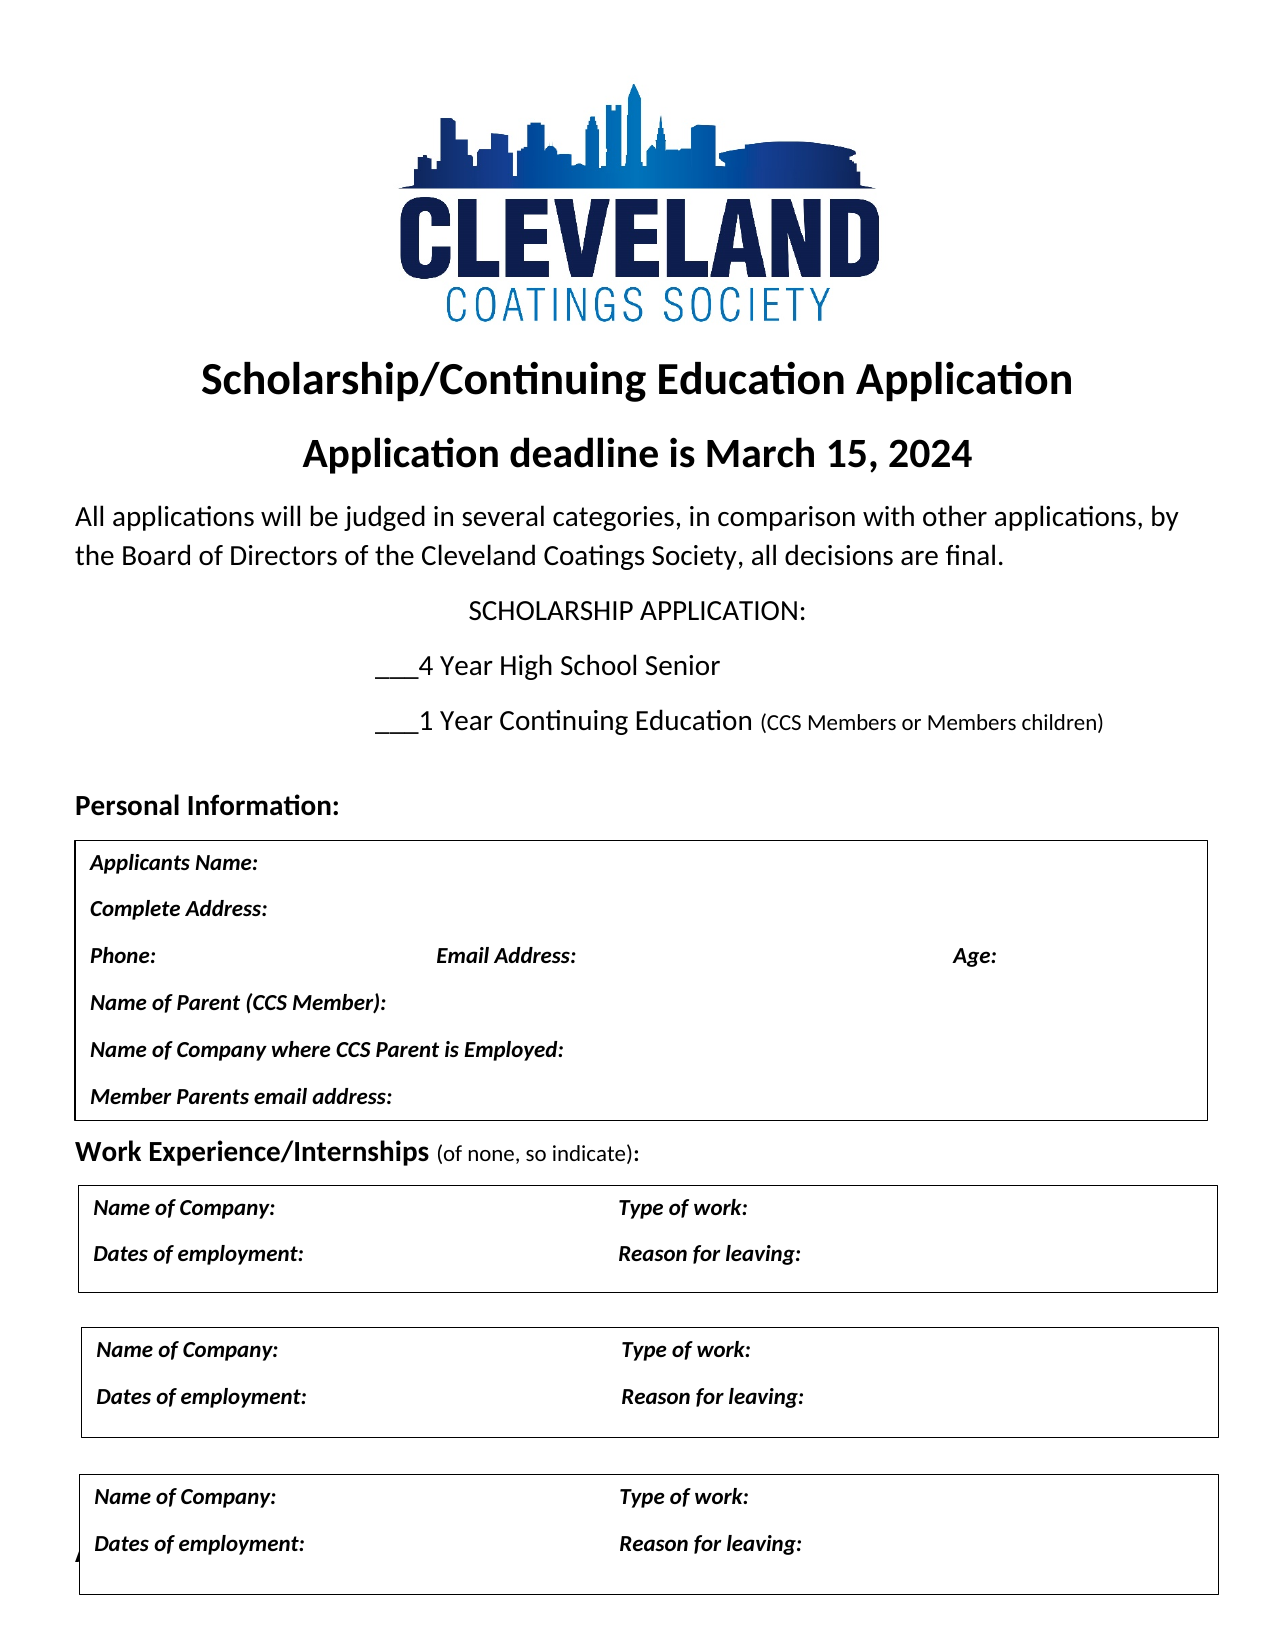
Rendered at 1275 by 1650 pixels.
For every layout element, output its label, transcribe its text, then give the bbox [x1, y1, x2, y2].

text ___1 Year Continuing Education (CCS Members or Members children) [75, 702, 1200, 738]
text ___4 Year High School Senior [300, 647, 1200, 682]
text Work Experience/Internships (of none, so indicate): [75, 1133, 1200, 1169]
text Personal Information: [75, 787, 1200, 823]
text All applications will be judged in several categories, in comparison with other applications, by the Board of Directors of the Cleveland Coatings Society, all decisions are final. [75, 498, 1200, 572]
picture [377, 75, 898, 331]
text Application deadline is March 15, 2024 [75, 427, 1200, 477]
text Scholarship/Continuing Education Application [75, 350, 1200, 406]
text SCHOLARSHIP APPLICATION: [75, 592, 1200, 627]
